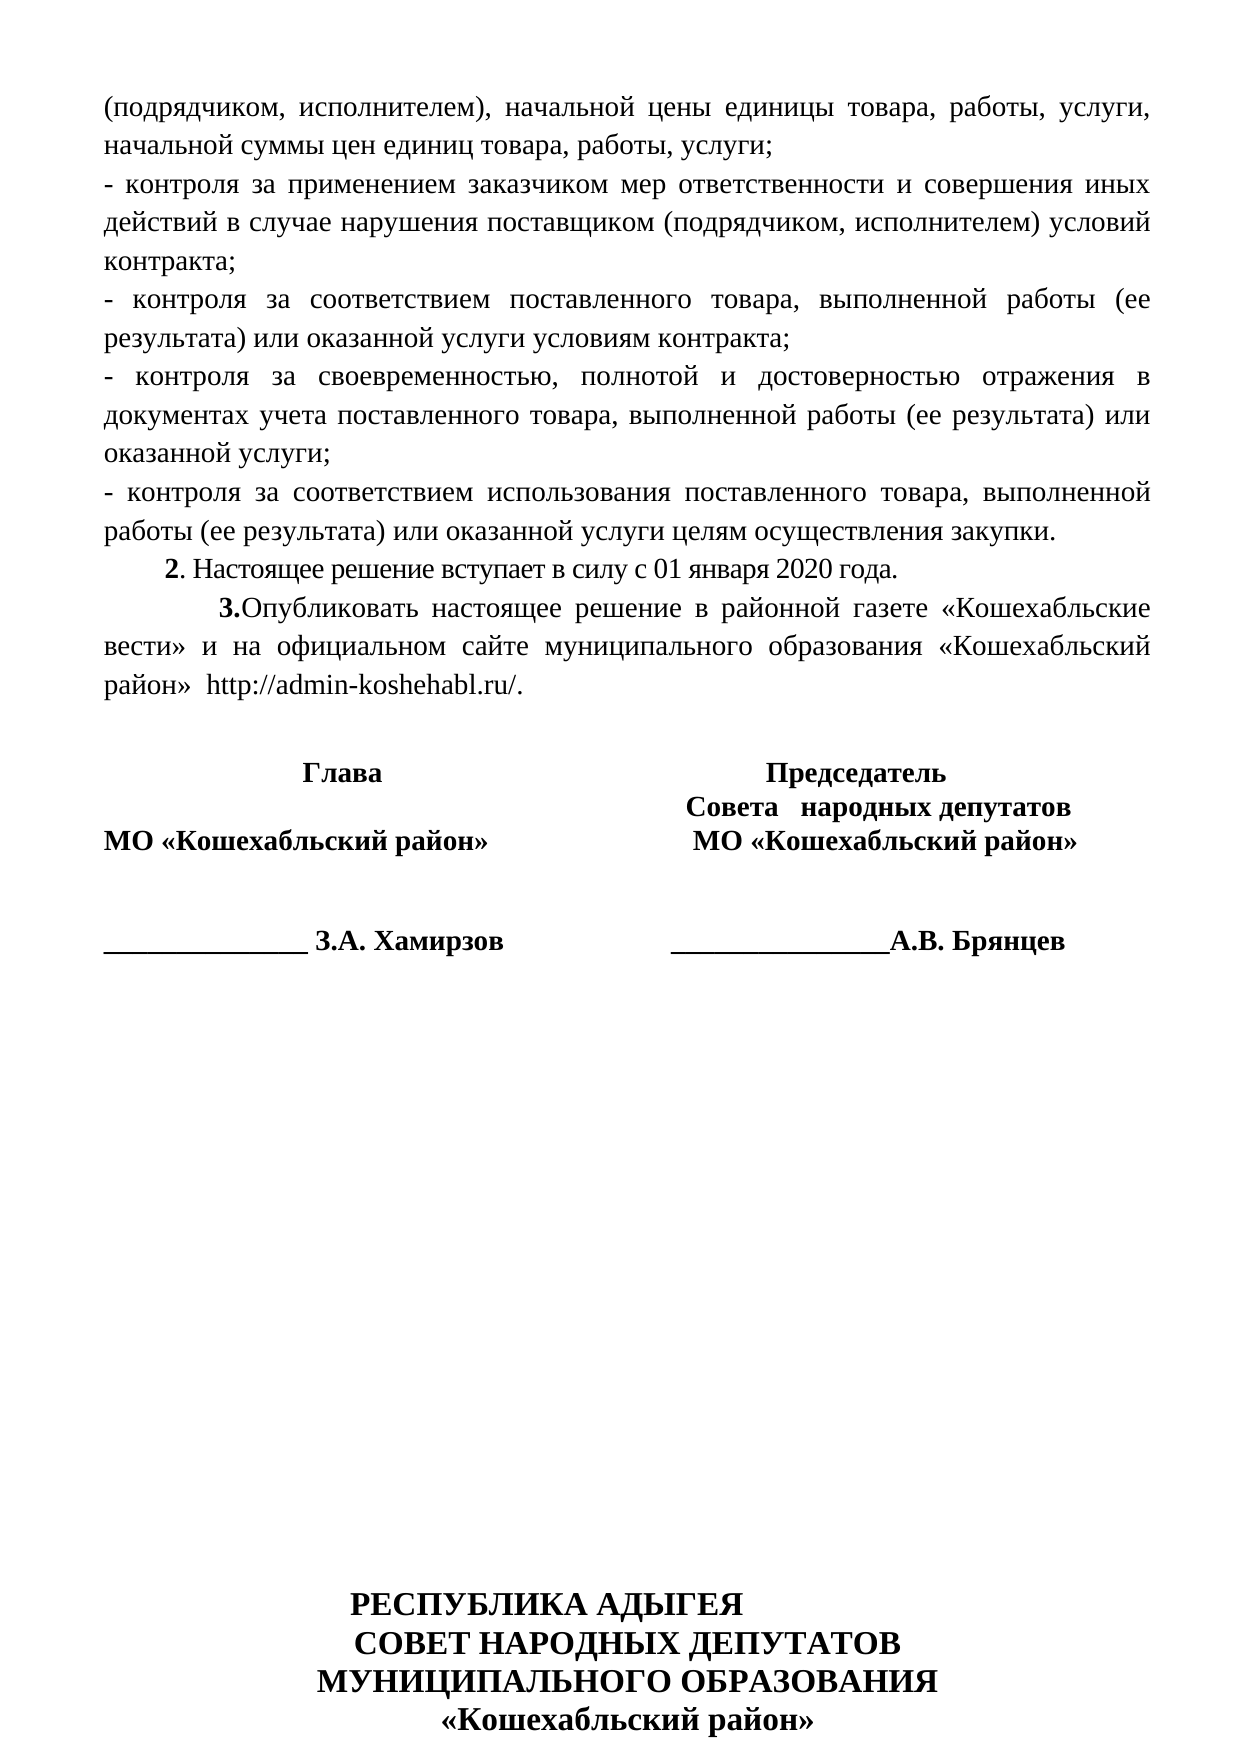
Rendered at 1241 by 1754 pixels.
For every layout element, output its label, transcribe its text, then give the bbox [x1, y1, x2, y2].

text - контроля за применением заказчиком мер ответственности и совершения иных действий в случае нарушения поставщиком (подрядчиком, исполнителем) условий контракта; [103, 166, 1152, 276]
text ______________ З.А. Хамирзов _______________А.В. Брянцев [103, 923, 1152, 957]
text - контроля за своевременностью, полнотой и достоверностью отражения в документах учета поставленного товара, выполненной работы (ее результата) или оказанной услуги; [103, 358, 1152, 469]
text Глава Председатель [103, 756, 1152, 789]
text Совета народных депутатов [620, 789, 1152, 823]
text МО «Кошехабльский район» МО «Кошехабльский район» [103, 823, 1152, 856]
text «Кошехабльский район» [103, 1699, 1152, 1738]
text СОВЕТ НАРОДНЫХ ДЕПУТАТОВ [103, 1623, 1152, 1661]
text 3.Опубликовать настоящее решение в районной газете «Кошехабльские вести» и на официальном сайте муниципального образования «Кошехабльский район» http://admin-koshehabl.ru/. [103, 590, 1152, 700]
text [103, 89, 1152, 161]
text - контроля за соответствием использования поставленного товара, выполненной работы (ее результата) или оказанной услуги целям осуществления закупки. [103, 474, 1152, 546]
text РЕСПУБЛИКА АДЫГЕЯ [251, 1584, 1152, 1623]
text 2. Настоящее решение вступает в силу с 01 января 2020 года. [103, 551, 1152, 585]
text МУНИЦИПАЛЬНОГО ОБРАЗОВАНИЯ [103, 1661, 1152, 1699]
text - контроля за соответствием поставленного товара, выполненной работы (ее результата) или оказанной услуги условиям контракта; [103, 281, 1152, 353]
